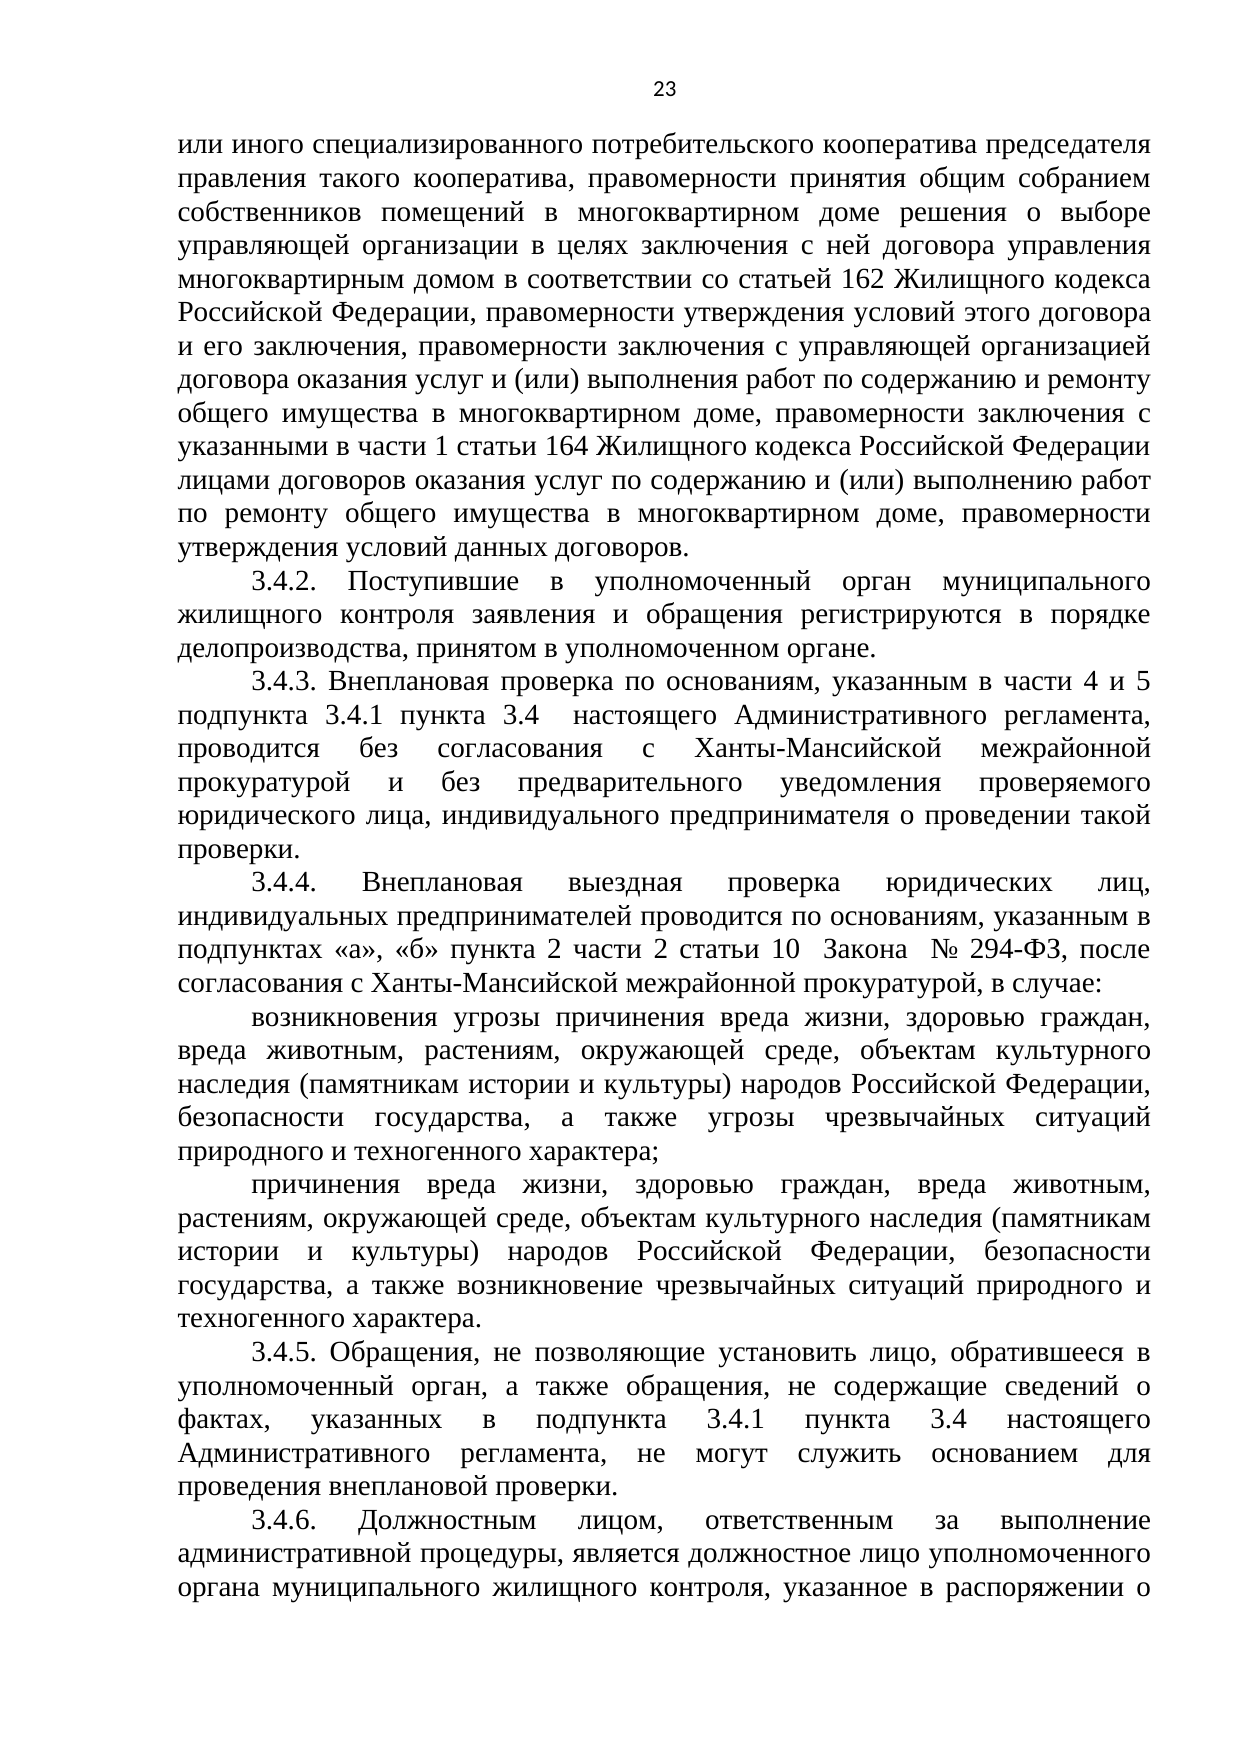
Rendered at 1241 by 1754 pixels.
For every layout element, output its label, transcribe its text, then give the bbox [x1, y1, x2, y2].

text причинения вреда жизни, здоровью граждан, вреда животным, растениям, окружающей среде, объектам культурного наследия (памятникам истории и культуры) народов Российской Федерации, безопасности государства, а также возникновение чрезвычайных ситуаций природного и техногенного характера. [177, 1166, 1152, 1334]
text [177, 127, 1152, 563]
text 3.4.4. Внеплановая выездная проверка юридических лиц, индивидуальных предпринимателей проводится по основаниям, указанным в подпунктах «а», «б» пункта 2 части 2 статьи 10 Закона № 294-ФЗ, после согласования с Ханты-Мансийской межрайонной прокуратурой, в случае: [177, 864, 1152, 999]
text 3.4.2. Поступившие в уполномоченный орган муниципального жилищного контроля заявления и обращения регистрируются в порядке делопроизводства, принятом в уполномоченном органе. [177, 563, 1152, 663]
text возникновения угрозы причинения вреда жизни, здоровью граждан, вреда животным, растениям, окружающей среде, объектам культурного наследия (памятникам истории и культуры) народов Российской Федерации, безопасности государства, а также угрозы чрезвычайных ситуаций природного и техногенного характера; [177, 999, 1152, 1166]
text 3.4.3. Внеплановая проверка по основаниям, указанным в части 4 и 5 подпункта 3.4.1 пункта 3.4 настоящего Административного регламента, проводится без согласования с Ханты-Мансийской межрайонной прокуратурой и без предварительного уведомления проверяемого юридического лица, индивидуального предпринимателя о проведении такой проверки. [177, 663, 1152, 864]
text 3.4.5. Обращения, не позволяющие установить лицо, обратившееся в уполномоченный орган, а также обращения, не содержащие сведений о фактах, указанных в подпункта 3.4.1 пункта 3.4 настоящего Административного регламента, не могут служить основанием для проведения внеплановой проверки. [177, 1334, 1152, 1502]
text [177, 1502, 1152, 1602]
